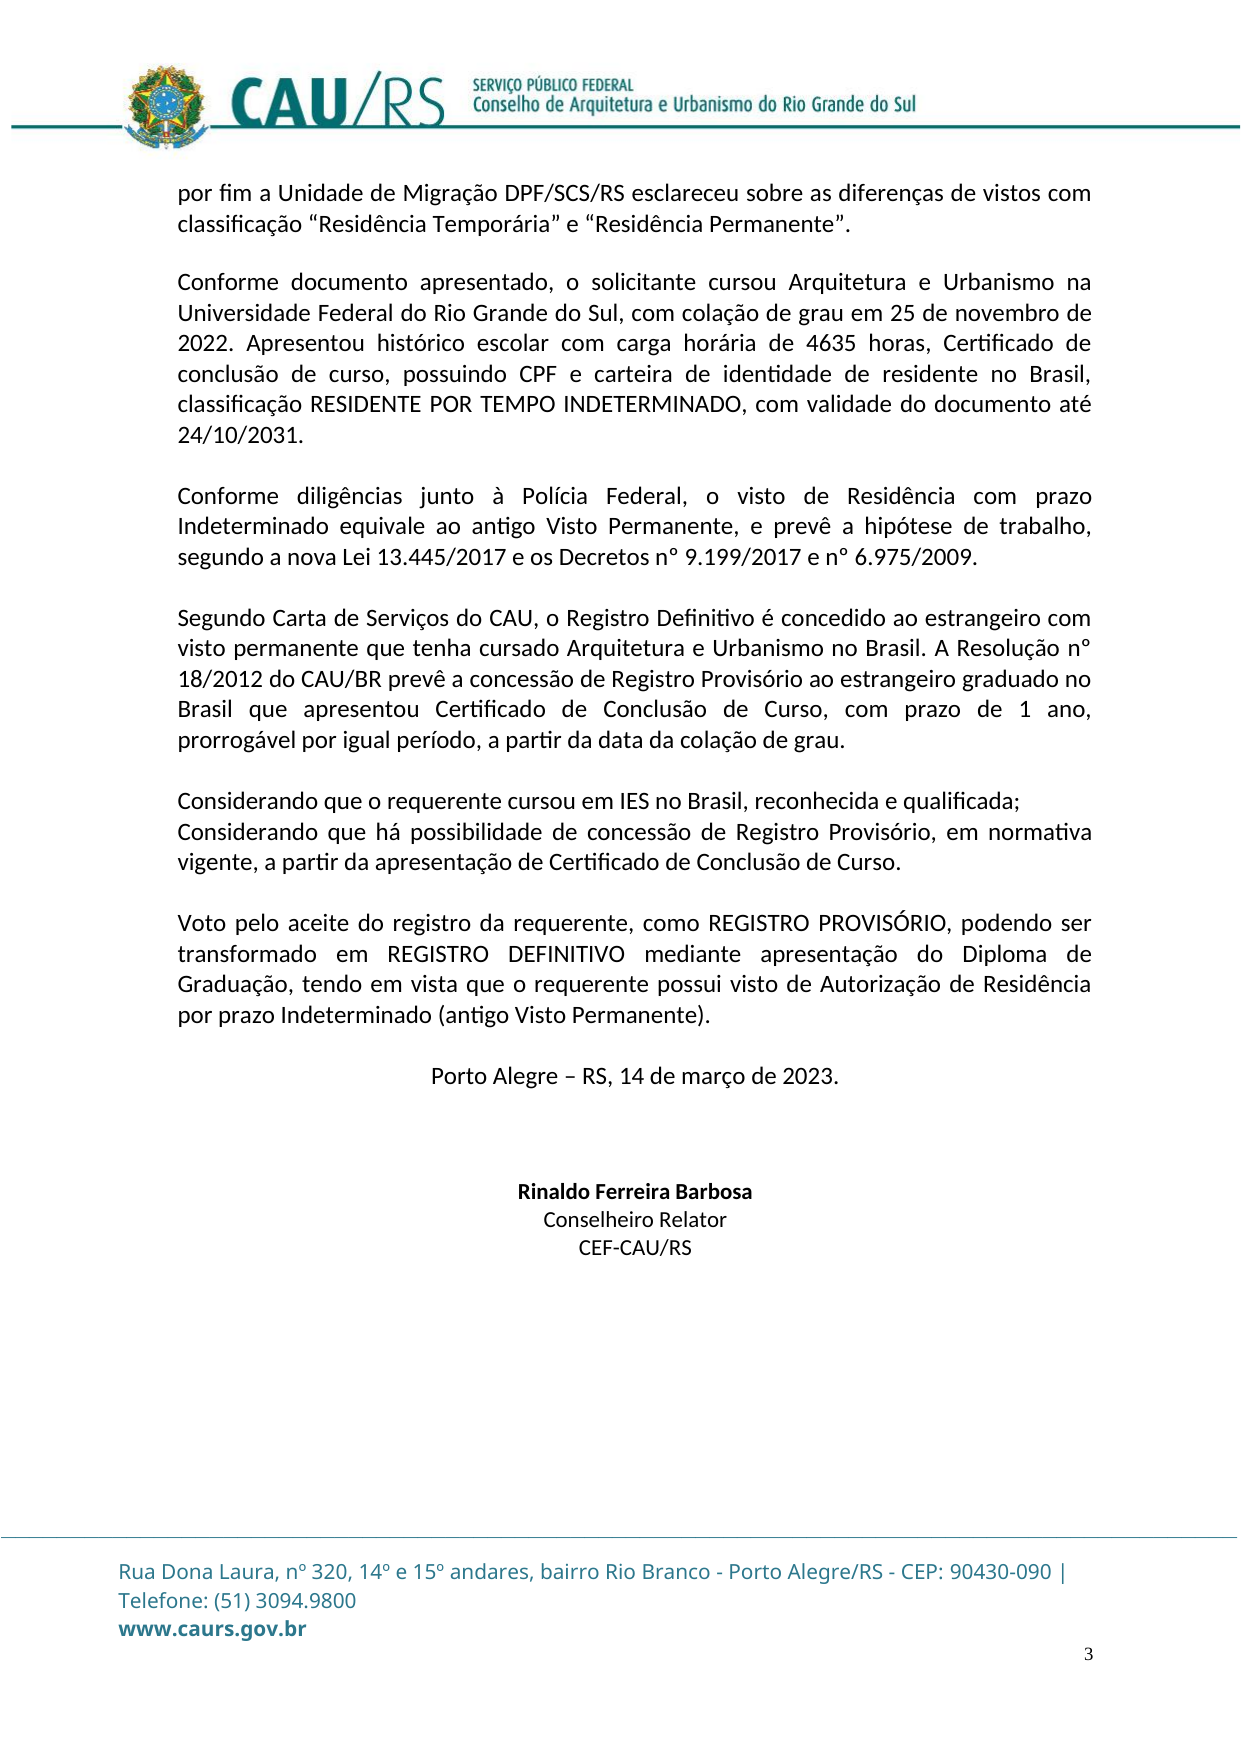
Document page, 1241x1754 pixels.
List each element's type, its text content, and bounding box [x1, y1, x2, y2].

text Considerando que há possibilidade de concessão de Registro Provisório, em normativa vigente, a partir da apresentação de Certificado de Conclusão de Curso. [177, 816, 1093, 877]
text Considerando que o requerente cursou em IES no Brasil, reconhecida e qualificada; [177, 785, 1093, 816]
text Voto pelo aceite do registro da requerente, como REGISTRO PROVISÓRIO, podendo ser transformado em REGISTRO DEFINITIVO mediante apresentação do Diploma de Graduação, tendo em vista que o requerente possui visto de Autorização de Residência por prazo Indeterminado (antigo Visto Permanente). [177, 907, 1093, 1029]
text CEF-CAU/RS [177, 1233, 1093, 1261]
text Segundo Carta de Serviços do CAU, o Registro Definitivo é concedido ao estrangeiro com visto permanente que tenha cursado Arquitetura e Urbanismo no Brasil. A Resolução nº 18/2012 do CAU/BR prevê a concessão de Registro Provisório ao estrangeiro graduado no Brasil que apresentou Certificado de Conclusão de Curso, com prazo de 1 ano, prorrogável por igual período, a partir da data da colação de grau. [177, 602, 1093, 754]
text Conforme diligências junto à Polícia Federal, o visto de Residência com prazo Indeterminado equivale ao antigo Visto Permanente, e prevê a hipótese de trabalho, segundo a nova Lei 13.445/2017 e os Decretos nº 9.199/2017 e nº 6.975/2009. [177, 480, 1093, 571]
text Porto Alegre – RS, 14 de março de 2023. [177, 1060, 1093, 1090]
text Rinaldo Ferreira Barbosa [177, 1177, 1093, 1205]
text Conselheiro Relator [177, 1205, 1093, 1233]
picture [11, 0, 1241, 160]
text Conforme documento apresentado, o solicitante cursou Arquitetura e Urbanismo na Universidade Federal do Rio Grande do Sul, com colação de grau em 25 de novembro de 2022. Apresentou histórico escolar com carga horária de 4635 horas, Certificado de conclusão de curso, possuindo CPF e carteira de identidade de residente no Brasil, classificação RESIDENTE POR TEMPO INDETERMINADO, com validade do documento até 24/10/2031. [177, 266, 1093, 449]
